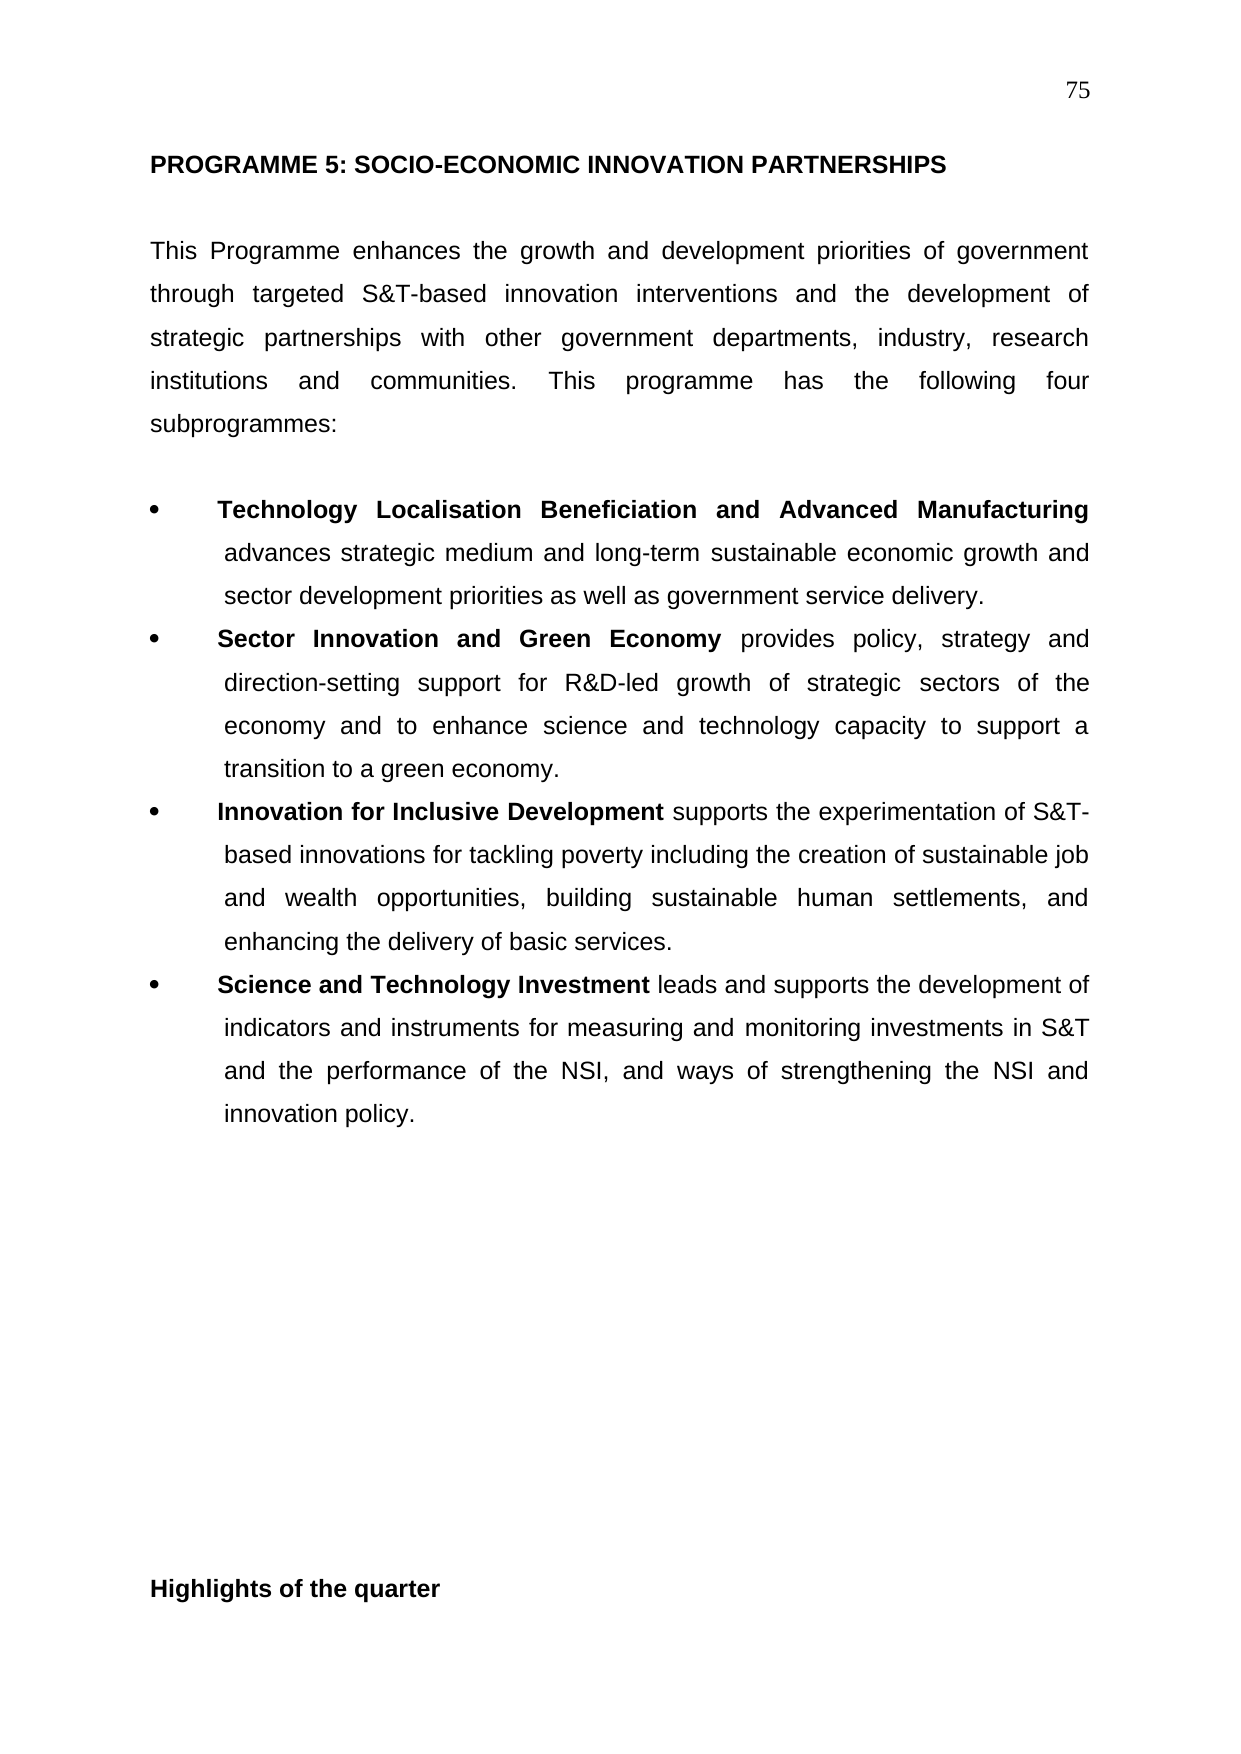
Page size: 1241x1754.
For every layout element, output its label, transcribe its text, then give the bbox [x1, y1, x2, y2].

list Innovation for Inclusive Development supports the experimentation of S&T-based innovations for tackling poverty including the creation of sustainable job and wealth opportunities, building sustainable human settlements, and enhancing the delivery of basic services. [150, 797, 1090, 955]
subtitle PROGRAMME 5: SOCIO-ECONOMIC INNOVATION PARTNERSHIPS [150, 150, 1090, 179]
list Sector Innovation and Green Economy provides policy, strategy and direction-setting support for R&D-led growth of strategic sectors of the economy and to enhance science and technology capacity to support a transition to a green economy. [150, 624, 1090, 783]
text This Programme enhances the growth and development priorities of government through targeted S&T-based innovation interventions and the development of strategic partnerships with other government departments, industry, research institutions and communities. This programme has the following four subprogrammes: [150, 236, 1090, 437]
list Science and Technology Investment leads and supports the development of indicators and instruments for measuring and monitoring investments in S&T and the performance of the NSI, and ways of strengthening the NSI and innovation policy. [150, 970, 1090, 1128]
text Highlights of the quarter [150, 1573, 1090, 1602]
list Technology Localisation Beneficiation and Advanced Manufacturing advances strategic medium and long-term sustainable economic growth and sector development priorities as well as government service delivery. [150, 495, 1090, 610]
